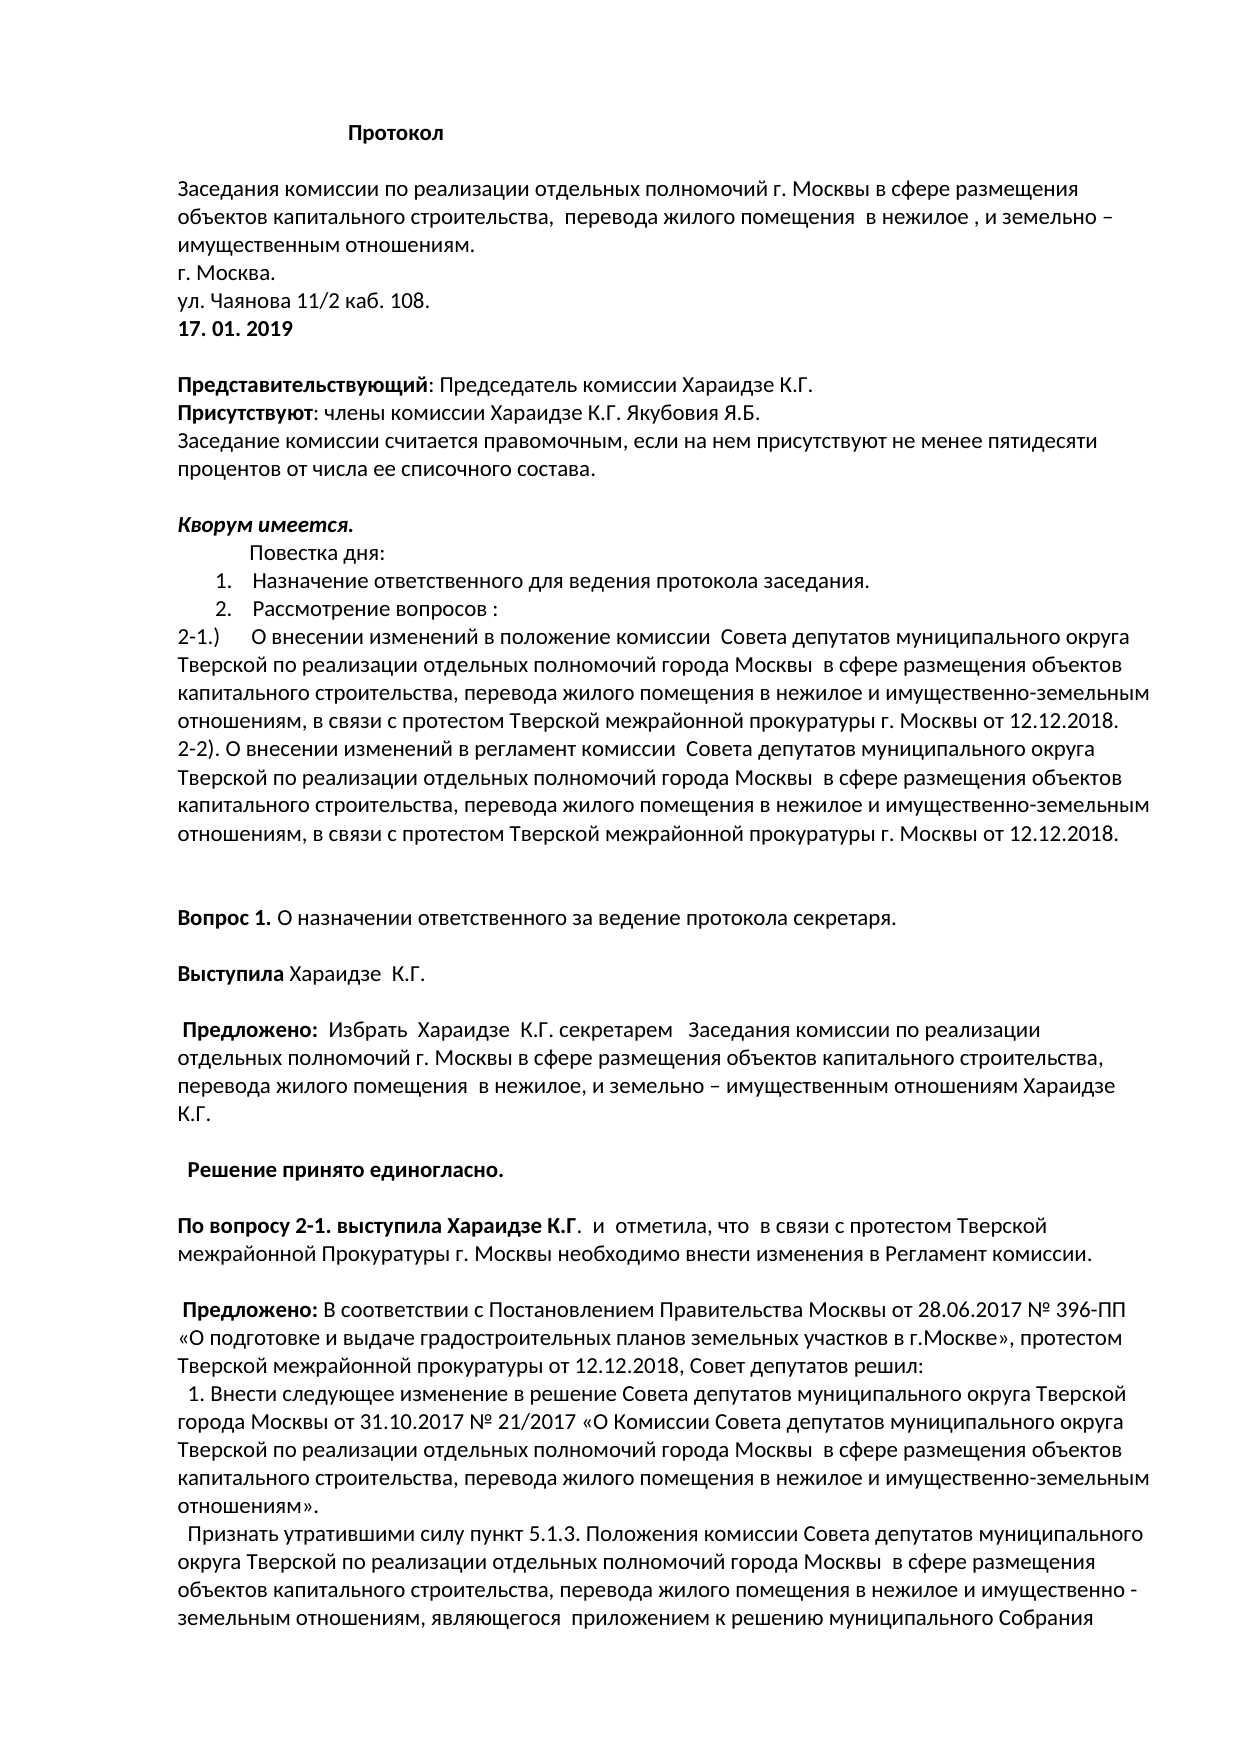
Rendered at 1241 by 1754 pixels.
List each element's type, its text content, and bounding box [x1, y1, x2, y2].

text Вопрос 1. О назначении ответственного за ведение протокола секретаря. [177, 903, 1152, 931]
list Рассмотрение вопросов : [215, 594, 1152, 622]
text Заседания комиссии по реализации отдельных полномочий г. Москвы в сфере размещения объектов капитального строительства, перевода жилого помещения в нежилое , и земельно – имущественным отношениям. [177, 174, 1152, 258]
text Присутствуют: члены комиссии Хараидзе К.Г. Якубовия Я.Б. [177, 398, 1152, 426]
text По вопросу 2-1. выступила Хараидзе К.Г. и отметила, что в связи с протестом Тверской межрайонной Прокуратуры г. Москвы необходимо внести изменения в Регламент комиссии. [177, 1211, 1152, 1267]
text Повестка дня: [177, 538, 1152, 566]
text Заседание комиссии считается правомочным, если на нем присутствуют не менее пятидесяти процентов от числа ее списочного состава. [177, 426, 1152, 482]
text Протокол [177, 118, 1152, 146]
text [177, 1519, 1152, 1631]
list Назначение ответственного для ведения протокола заседания. [215, 566, 1152, 594]
text Предложено: В соответствии с Постановлением Правительства Москвы от 28.06.2017 № 396-ПП «О подготовке и выдаче градостроительных планов земельных участков в г.Москве», протестом Тверской межрайонной прокуратуры от 12.12.2018, Совет депутатов решил: [177, 1295, 1152, 1379]
text 2-2). О внесении изменений в регламент комиссии Совета депутатов муниципального округа Тверской по реализации отдельных полномочий города Москвы в сфере размещения объектов капитального строительства, перевода жилого помещения в нежилое и имущественно-земельным отношениям, в связи с протестом Тверской межрайонной прокуратуры г. Москвы от 12.12.2018. [177, 734, 1152, 847]
text Представительствующий: Председатель комиссии Хараидзе К.Г. [177, 370, 1152, 398]
text Предложено: Избрать Хараидзе К.Г. секретарем Заседания комиссии по реализации отдельных полномочий г. Москвы в сфере размещения объектов капитального строительства, перевода жилого помещения в нежилое, и земельно – имущественным отношениям Хараидзе К.Г. [177, 1015, 1152, 1127]
text Решение принято единогласно. [177, 1155, 1152, 1183]
text 1. Внести следующее изменение в решение Совета депутатов муниципального округа Тверской города Москвы от 31.10.2017 № 21/2017 «О Комиссии Совета депутатов муниципального округа Тверской по реализации отдельных полномочий города Москвы в сфере размещения объектов капитального строительства, перевода жилого помещения в нежилое и имущественно-земельным отношениям». [177, 1379, 1152, 1519]
text 2-1.) О внесении изменений в положение комиссии Совета депутатов муниципального округа Тверской по реализации отдельных полномочий города Москвы в сфере размещения объектов капитального строительства, перевода жилого помещения в нежилое и имущественно-земельным отношениям, в связи с протестом Тверской межрайонной прокуратуры г. Москвы от 12.12.2018. [177, 622, 1152, 734]
text 17. 01. 2019 [177, 314, 1152, 342]
text Кворум имеется. [177, 510, 1152, 538]
text Выступила Хараидзе К.Г. [177, 959, 1152, 987]
text ул. Чаянова 11/2 каб. 108. [177, 286, 1152, 314]
text г. Москва. [177, 258, 1152, 286]
